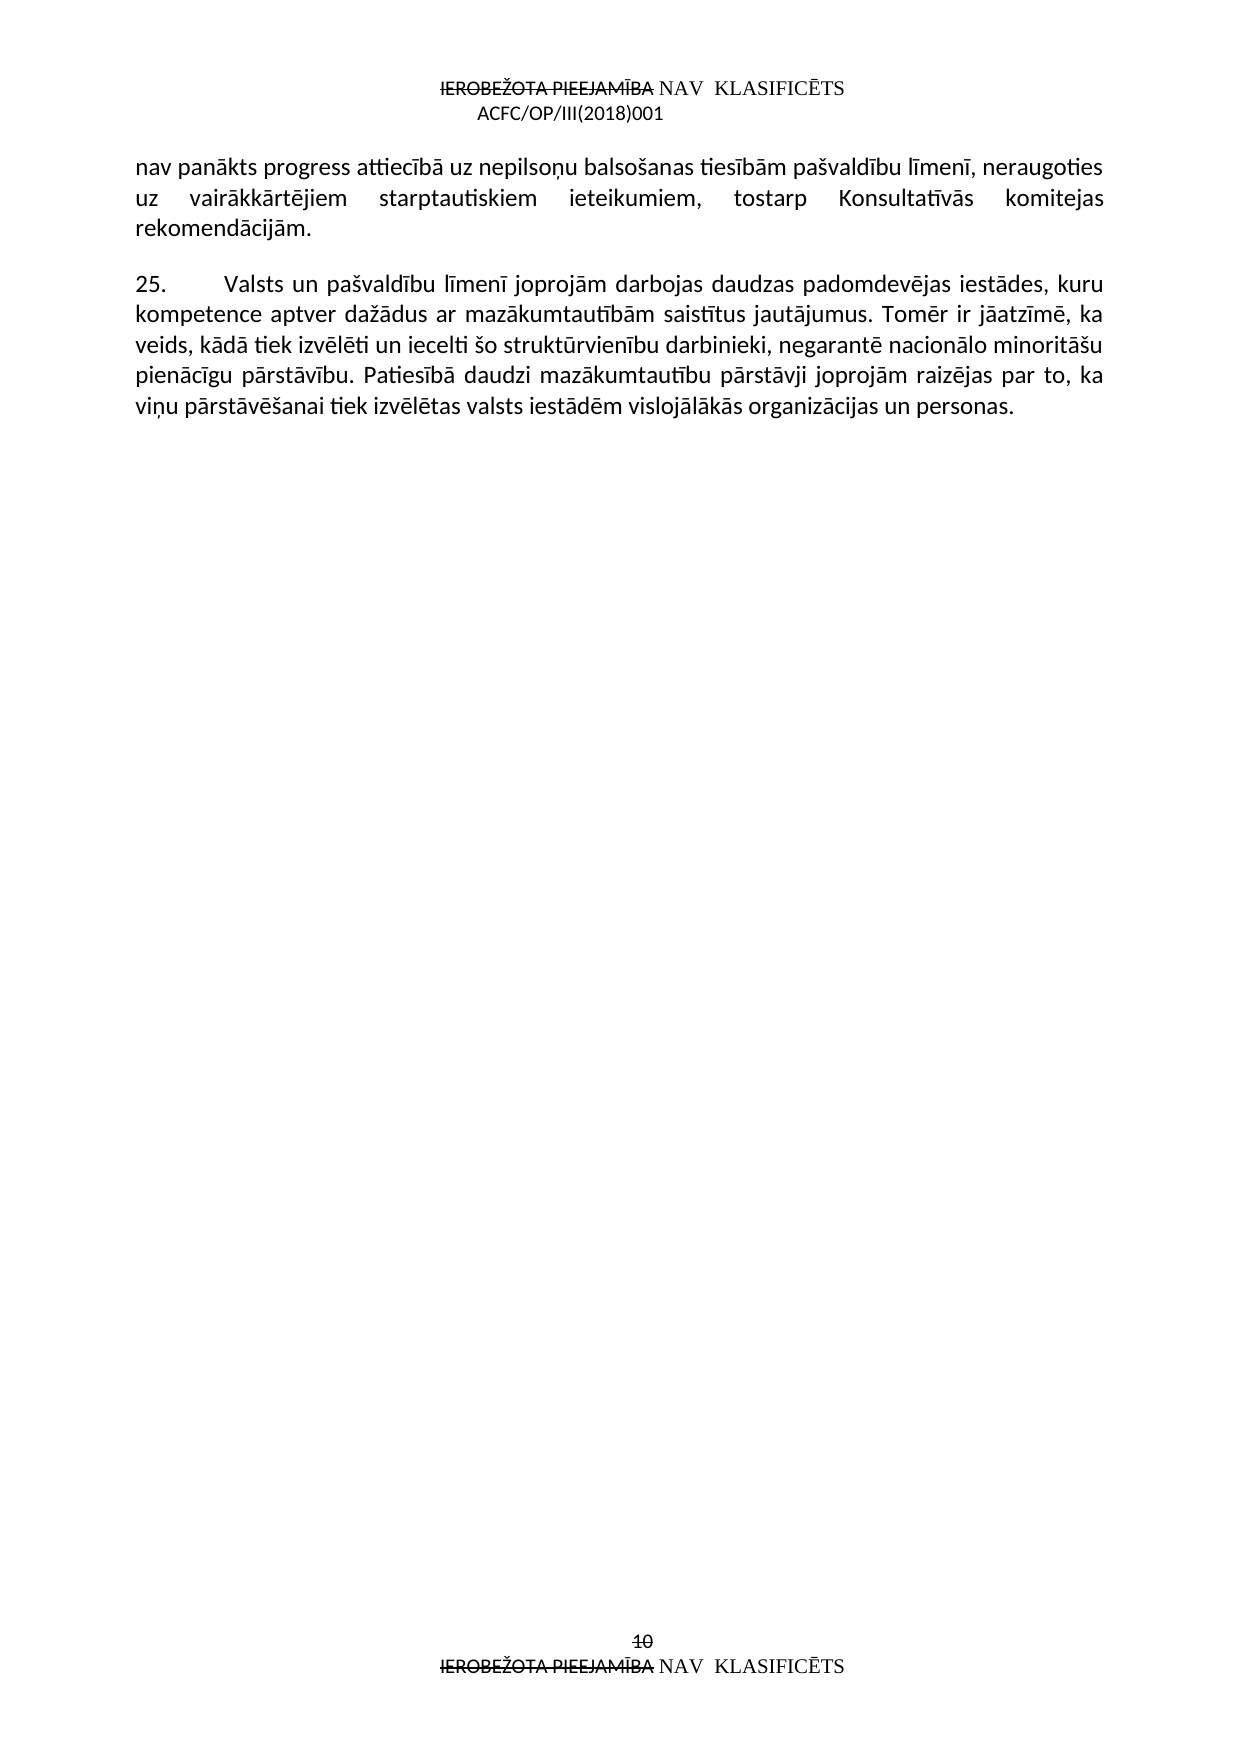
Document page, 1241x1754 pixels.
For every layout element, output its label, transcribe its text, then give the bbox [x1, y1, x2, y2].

text Valsts un pašvaldību līmenī joprojām darbojas daudzas padomdevējas iestādes, kuru kompetence aptver dažādus ar mazākumtautībām saistītus jautājumus. Tomēr ir jāatzīmē, ka veids, kādā tiek izvēlēti un iecelti šo struktūrvienību darbinieki, negarantē nacionālo minoritāšu pienācīgu pārstāvību. Patiesībā daudzi mazākumtautību pārstāvji joprojām raizējas par to, ka viņu pārstāvēšanai tiek izvēlētas valsts iestādēm vislojālākās organizācijas un personas. [135, 268, 1105, 420]
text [135, 151, 1105, 243]
